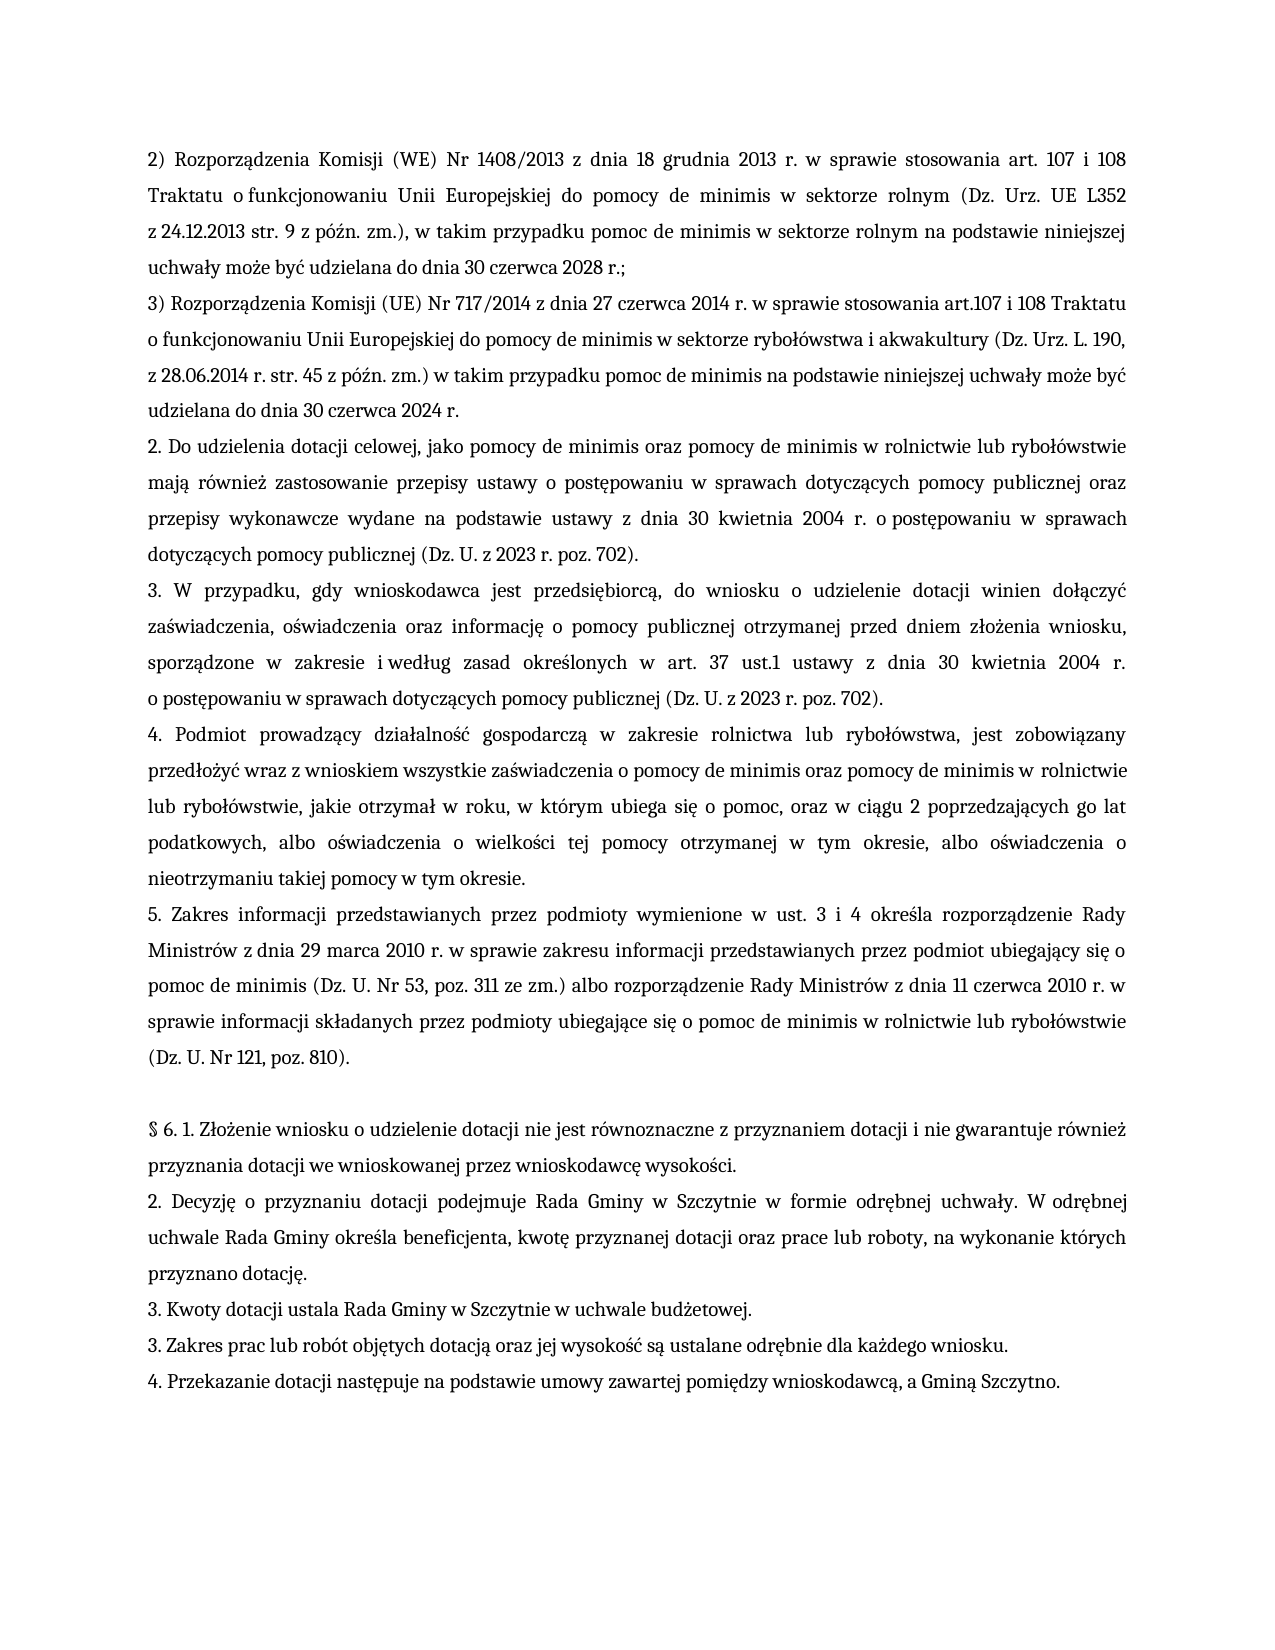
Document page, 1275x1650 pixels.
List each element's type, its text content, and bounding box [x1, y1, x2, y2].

text 3) Rozporządzenia Komisji (UE) Nr 717/2014 z dnia 27 czerwca 2014 r. w sprawie stosowania art.107 i 108 Traktatu o funkcjonowaniu Unii Europejskiej do pomocy de minimis w sektorze rybołówstwa i akwakultury (Dz. Urz. L. 190, z 28.06.2014 r. str. 45 z późn. zm.) w takim przypadku pomoc de minimis na podstawie niniejszej uchwały może być udzielana do dnia 30 czerwca 2024 r. [148, 291, 1127, 423]
text 3. W przypadku, gdy wnioskodawca jest przedsiębiorcą, do wniosku o udzielenie dotacji winien dołączyć zaświadczenia, oświadczenia oraz informację o pomocy publicznej otrzymanej przed dniem złożenia wniosku, sporządzone w zakresie i według zasad określonych w art. 37 ust.1 ustawy z dnia 30 kwietnia 2004 r. o postępowaniu w sprawach dotyczących pomocy publicznej (Dz. U. z 2023 r. poz. 702). [148, 579, 1127, 711]
text 3. Kwoty dotacji ustala Rada Gminy w Szczytnie w uchwale budżetowej. [148, 1298, 1127, 1322]
text 4. Przekazanie dotacji następuje na podstawie umowy zawartej pomiędzy wnioskodawcą, a Gminą Szczytno. [148, 1369, 1127, 1393]
text 4. Podmiot prowadzący działalność gospodarczą w zakresie rolnictwa lub rybołówstwa, jest zobowiązany przedłożyć wraz z wnioskiem wszystkie zaświadczenia o pomocy de minimis oraz pomocy de minimis w rolnictwie lub rybołówstwie, jakie otrzymał w roku, w którym ubiega się o pomoc, oraz w ciągu 2 poprzedzających go lat podatkowych, albo oświadczenia o wielkości tej pomocy otrzymanej w tym okresie, albo oświadczenia o nieotrzymaniu takiej pomocy w tym okresie. [148, 723, 1127, 890]
text 2. Decyzję o przyznaniu dotacji podejmuje Rada Gminy w Szczytnie w formie odrębnej uchwały. W odrębnej uchwale Rada Gminy określa beneficjenta, kwotę przyznanej dotacji oraz prace lub roboty, na wykonanie których przyznano dotację. [148, 1190, 1127, 1286]
text 2) Rozporządzenia Komisji (WE) Nr 1408/2013 z dnia 18 grudnia 2013 r. w sprawie stosowania art. 107 i 108 Traktatu o funkcjonowaniu Unii Europejskiej do pomocy de minimis w sektorze rolnym (Dz. Urz. UE L352 z 24.12.2013 str. 9 z późn. zm.), w takim przypadku pomoc de minimis w sektorze rolnym na podstawie niniejszej uchwały może być udzielana do dnia 30 czerwca 2028 r.; [148, 148, 1127, 279]
text 5. Zakres informacji przedstawianych przez podmioty wymienione w ust. 3 i 4 określa rozporządzenie Rady Ministrów z dnia 29 marca 2010 r. w sprawie zakresu informacji przedstawianych przez podmiot ubiegający się o pomoc de minimis (Dz. U. Nr 53, poz. 311 ze zm.) albo rozporządzenie Rady Ministrów z dnia 11 czerwca 2010 r. w sprawie informacji składanych przez podmioty ubiegające się o pomoc de minimis w rolnictwie lub rybołówstwie (Dz. U. Nr 121, poz. 810). [148, 902, 1127, 1070]
text 2. Do udzielenia dotacji celowej, jako pomocy de minimis oraz pomocy de minimis w rolnictwie lub rybołówstwie mają również zastosowanie przepisy ustawy o postępowaniu w sprawach dotyczących pomocy publicznej oraz przepisy wykonawcze wydane na podstawie ustawy z dnia 30 kwietnia 2004 r. o postępowaniu w sprawach dotyczących pomocy publicznej (Dz. U. z 2023 r. poz. 702). [148, 435, 1127, 567]
text § 6. 1. Złożenie wniosku o udzielenie dotacji nie jest równoznaczne z przyznaniem dotacji i nie gwarantuje również przyznania dotacji we wnioskowanej przez wnioskodawcę wysokości. [148, 1118, 1127, 1178]
text 3. Zakres prac lub robót objętych dotacją oraz jej wysokość są ustalane odrębnie dla każdego wniosku. [148, 1333, 1127, 1357]
